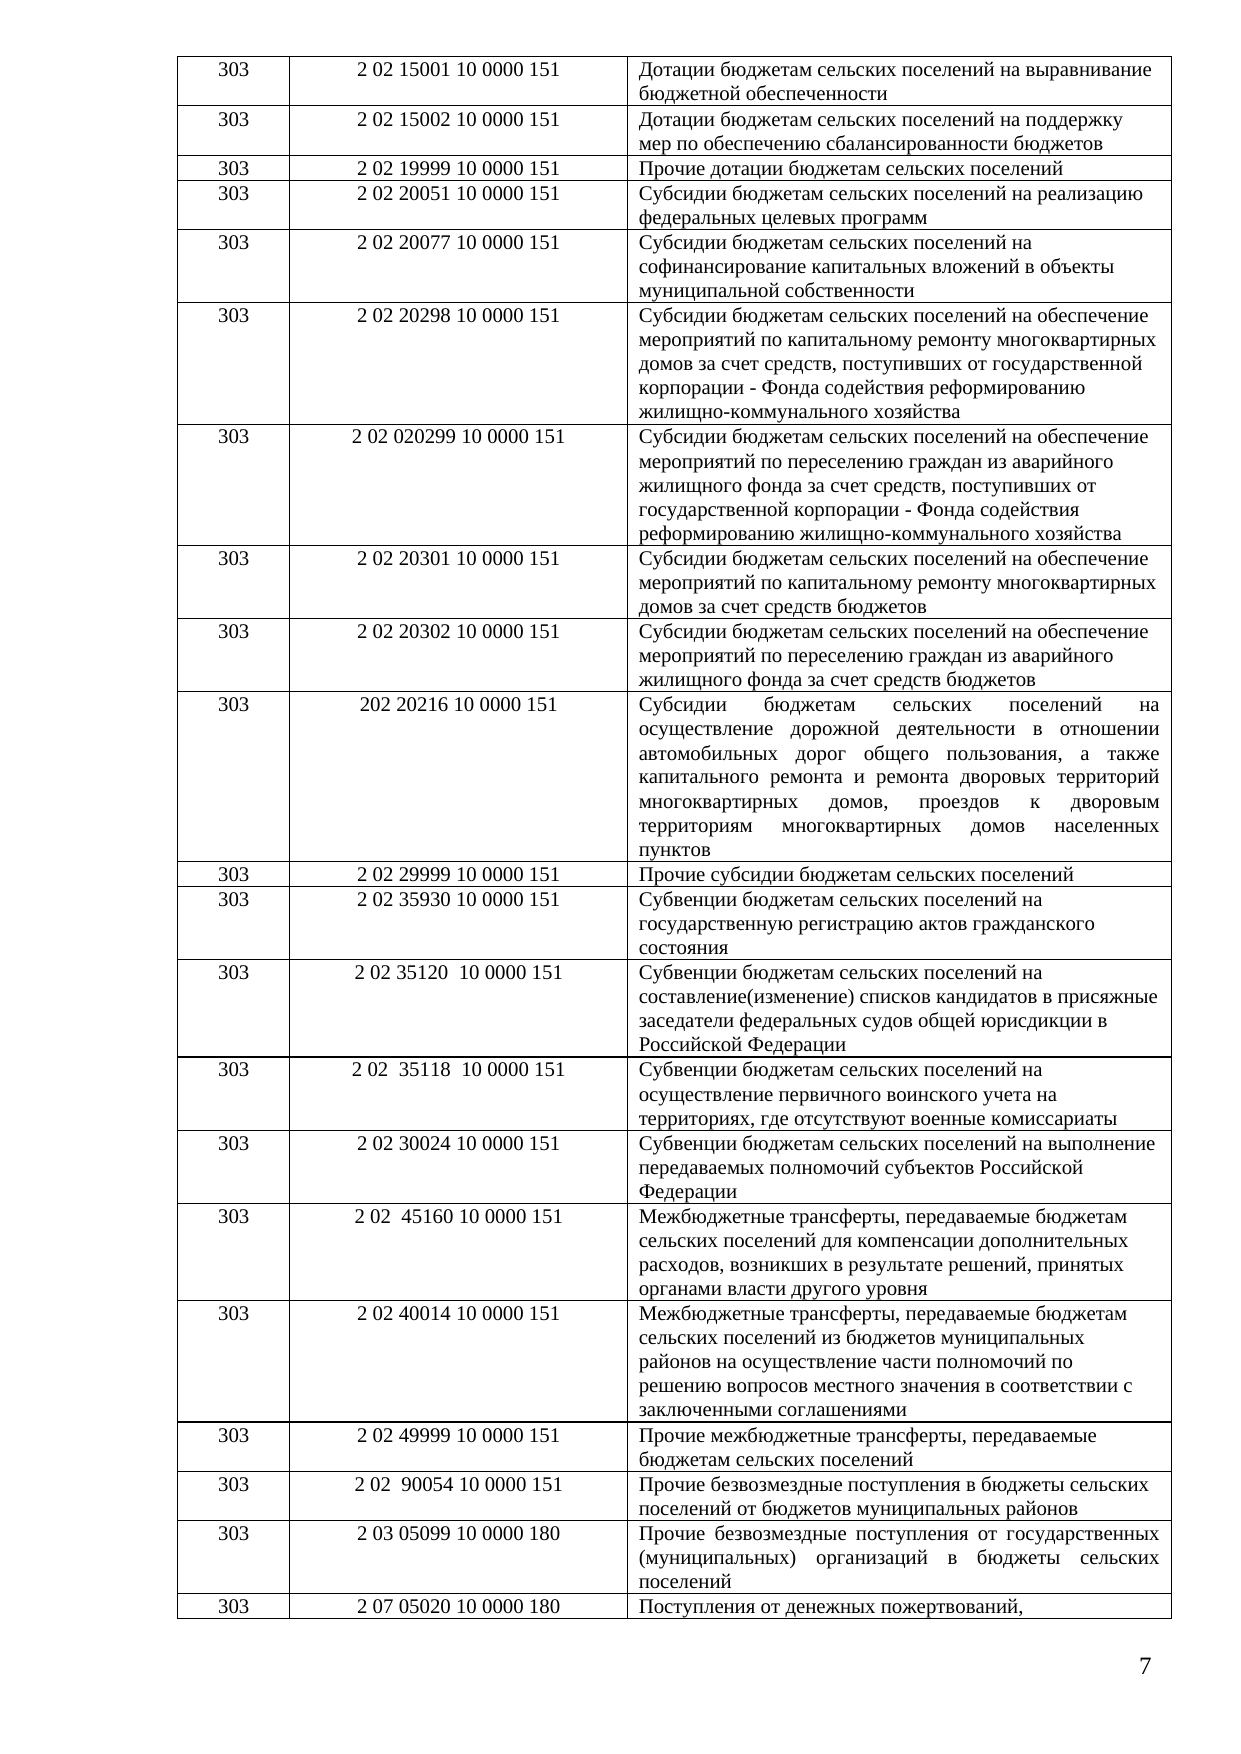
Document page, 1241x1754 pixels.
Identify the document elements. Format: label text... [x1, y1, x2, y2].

table_cell 303 [178, 887, 289, 959]
table_cell Субсидии бюджетам сельских поселений на обеспечение мероприятий по капитальному ремонту многоквартирных домов за счет средств бюджетов [628, 546, 1171, 618]
table_cell 303 [178, 1058, 289, 1129]
table_cell 303 [178, 1472, 289, 1520]
table_cell 2 02 20302 10 0000 151 [290, 619, 627, 691]
table_cell 303 [178, 106, 289, 154]
table_cell 303 [178, 181, 289, 229]
table_cell Субсидии бюджетам сельских поселений на обеспечение мероприятий по капитальному ремонту многоквартирных домов за счет средств, поступивших от государственной корпорации - Фонда содействия реформированию жилищно-коммунального хозяйства [628, 303, 1171, 423]
table_cell 2 02 29999 10 0000 151 [290, 862, 627, 886]
table_cell 2 02 20301 10 0000 151 [290, 546, 627, 618]
table_cell 2 02 35120 10 0000 151 [290, 960, 627, 1056]
table_cell 2 02 20051 10 0000 151 [290, 181, 627, 229]
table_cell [628, 1594, 1171, 1618]
table_cell 2 02 45160 10 0000 151 [290, 1204, 627, 1300]
table_cell 303 [178, 230, 289, 302]
table_cell 303 [178, 425, 289, 545]
table_cell 303 [178, 1301, 289, 1421]
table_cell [290, 1594, 627, 1618]
table_cell 2 02 35118 10 0000 151 [290, 1058, 627, 1129]
table_cell Дотации бюджетам сельских поселений на выравнивание бюджетной обеспеченности [628, 57, 1171, 105]
table_cell Межбюджетные трансферты, передаваемые бюджетам сельских поселений из бюджетов муниципальных районов на осуществление части полномочий по решению вопросов местного значения в соответствии с заключенными соглашениями [628, 1301, 1171, 1421]
table_cell 303 [178, 1521, 289, 1593]
table_cell 2 02 15001 10 0000 151 [290, 57, 627, 105]
table_cell Субвенции бюджетам сельских поселений на осуществление первичного воинского учета на территориях, где отсутствуют военные комиссариаты [628, 1058, 1171, 1129]
table_cell 2 02 90054 10 0000 151 [290, 1472, 627, 1520]
table_cell Межбюджетные трансферты, передаваемые бюджетам сельских поселений для компенсации дополнительных расходов, возникших в результате решений, принятых органами власти другого уровня [628, 1204, 1171, 1300]
table_cell 2 02 020299 10 0000 151 [290, 425, 627, 545]
table_cell Прочие субсидии бюджетам сельских поселений [628, 862, 1171, 886]
table_cell 303 [178, 1423, 289, 1471]
table_cell Дотации бюджетам сельских поселений на поддержку мер по обеспечению сбалансированности бюджетов [628, 106, 1171, 154]
table_cell Субсидии бюджетам сельских поселений на реализацию федеральных целевых программ [628, 181, 1171, 229]
table_cell 2 02 30024 10 0000 151 [290, 1131, 627, 1203]
table_cell 2 02 19999 10 0000 151 [290, 156, 627, 180]
table_cell 303 [178, 1204, 289, 1300]
table_cell 2 02 20298 10 0000 151 [290, 303, 627, 423]
table_cell 2 02 49999 10 0000 151 [290, 1423, 627, 1471]
table_cell 303 [178, 156, 289, 180]
table_cell 303 [178, 862, 289, 886]
table_cell 303 [178, 57, 289, 105]
table_cell 303 [178, 692, 289, 861]
table_cell Прочие безвозмездные поступления в бюджеты сельских поселений от бюджетов муниципальных районов [628, 1472, 1171, 1520]
table_cell 2 03 05099 10 0000 180 [290, 1521, 627, 1593]
table_cell Субвенции бюджетам сельских поселений на государственную регистрацию актов гражданского состояния [628, 887, 1171, 959]
table_cell 303 [178, 1594, 289, 1618]
table_cell 303 [178, 1131, 289, 1203]
table_cell Субвенции бюджетам сельских поселений на выполнение передаваемых полномочий субъектов Российской Федерации [628, 1131, 1171, 1203]
table_cell Субсидии бюджетам сельских поселений на обеспечение мероприятий по переселению граждан из аварийного жилищного фонда за счет средств, поступивших от государственной корпорации - Фонда содействия реформированию жилищно-коммунального хозяйства [628, 425, 1171, 545]
table_cell Прочие межбюджетные трансферты, передаваемые бюджетам сельских поселений [628, 1423, 1171, 1471]
table_cell 303 [178, 960, 289, 1056]
table_cell 202 20216 10 0000 151 [290, 692, 627, 861]
table_cell 2 02 15002 10 0000 151 [290, 106, 627, 154]
table_cell 303 [178, 303, 289, 423]
table_cell Субсидии бюджетам сельских поселений на обеспечение мероприятий по переселению граждан из аварийного жилищного фонда за счет средств бюджетов [628, 619, 1171, 691]
table_cell Субсидии бюджетам сельских поселений на софинансирование капитальных вложений в объекты муниципальной собственности [628, 230, 1171, 302]
table_cell Прочие безвозмездные поступления от государственных (муниципальных) организаций в бюджеты сельских поселений [628, 1521, 1171, 1593]
table_cell Субсидии бюджетам сельских поселений на осуществление дорожной деятельности в отношении автомобильных дорог общего пользования, а также капитального ремонта и ремонта дворовых территорий многоквартирных домов, проездов к дворовым территориям многоквартирных домов населенных пунктов [628, 692, 1171, 861]
table_cell 2 02 20077 10 0000 151 [290, 230, 627, 302]
table_cell Субвенции бюджетам сельских поселений на составление(изменение) списков кандидатов в присяжные заседатели федеральных судов общей юрисдикции в Российской Федерации [628, 960, 1171, 1056]
table_cell 303 [178, 546, 289, 618]
table_cell Прочие дотации бюджетам сельских поселений [628, 156, 1171, 180]
table_cell 2 02 40014 10 0000 151 [290, 1301, 627, 1421]
table_cell 2 02 35930 10 0000 151 [290, 887, 627, 959]
table_cell 303 [178, 619, 289, 691]
